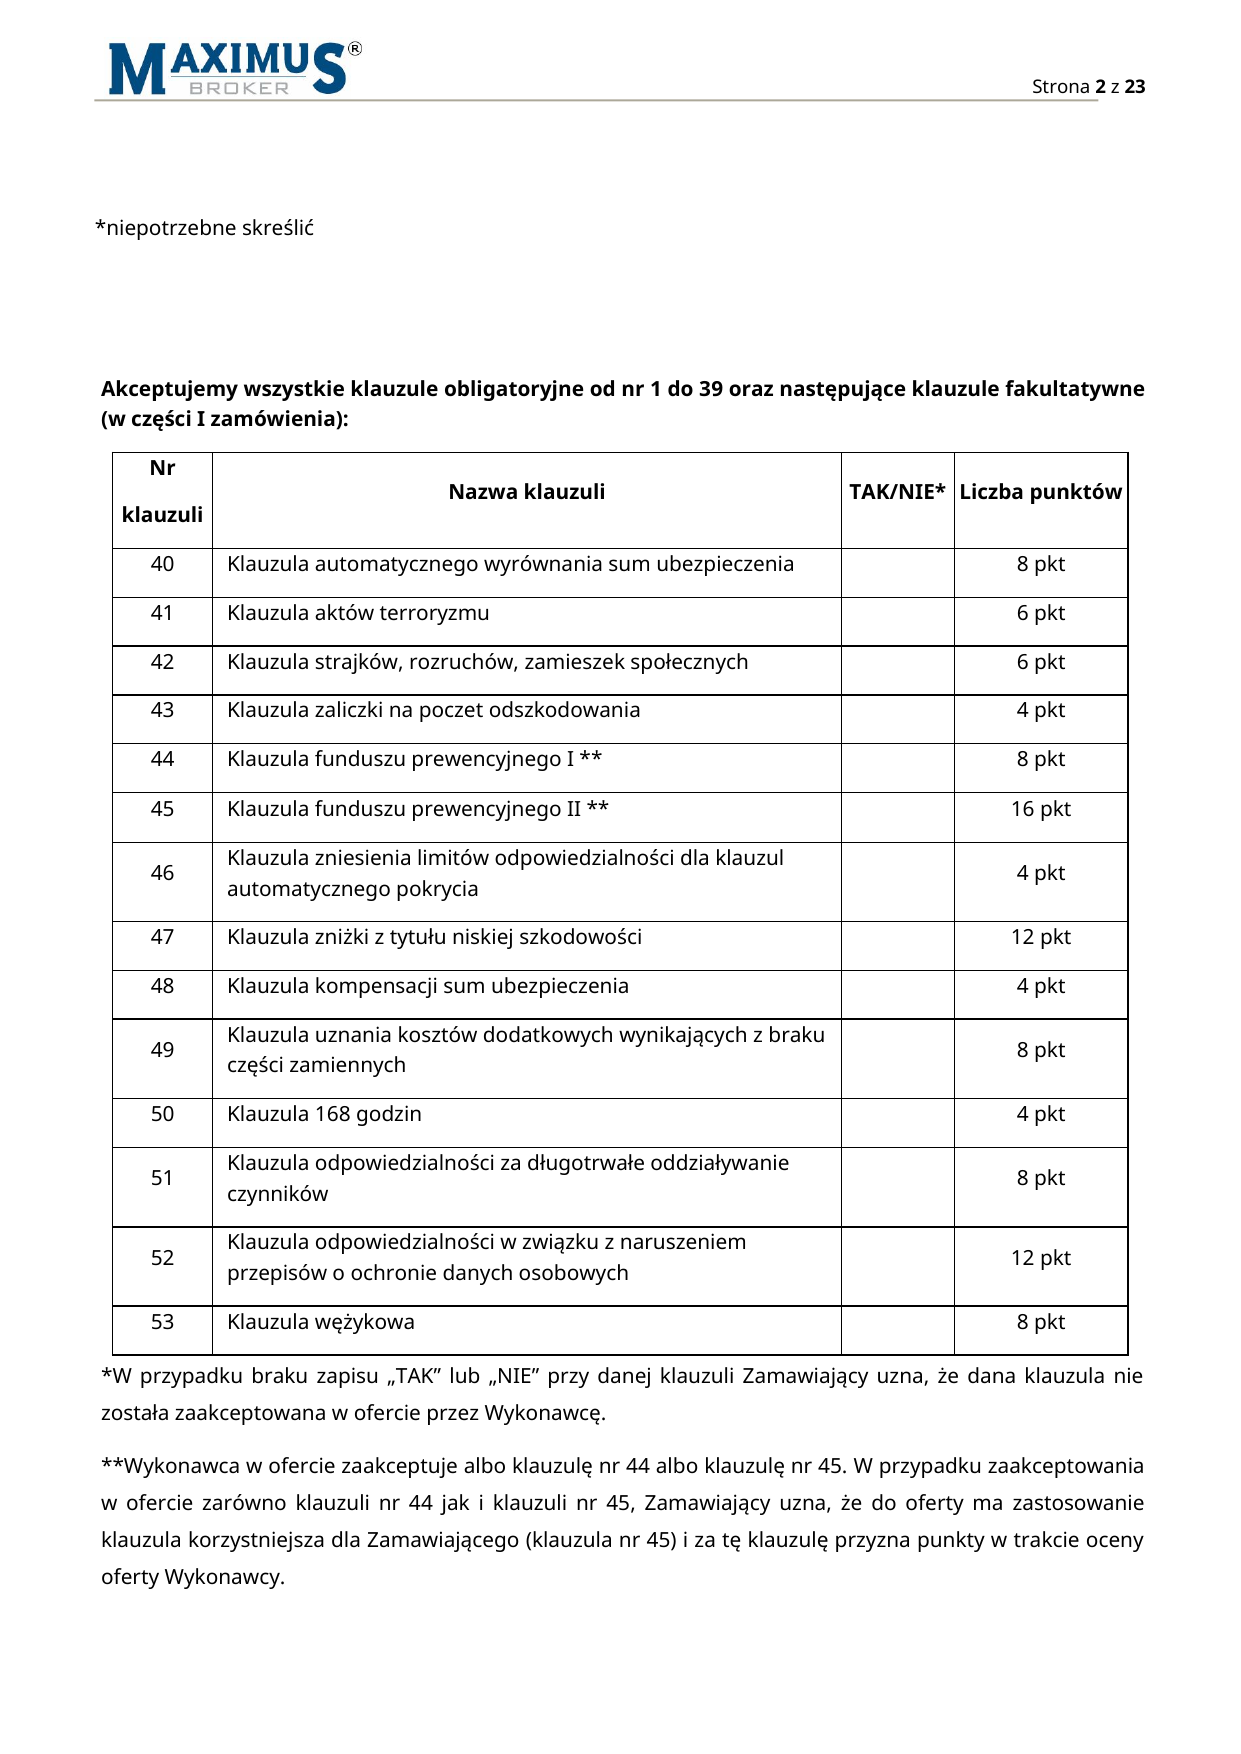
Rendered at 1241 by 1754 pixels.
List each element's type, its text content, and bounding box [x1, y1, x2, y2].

table_cell 44 [113, 744, 212, 791]
table_cell Klauzula odpowiedzialności w związku z naruszeniem przepisów o ochronie danych osobowych [213, 1228, 841, 1305]
table_cell Klauzula funduszu prewencyjnego I ** [213, 744, 841, 791]
picture [103, 37, 368, 99]
table_cell 12 pkt [955, 922, 1127, 969]
table_header Nazwa klauzuli [213, 453, 841, 548]
table_cell 49 [113, 1020, 212, 1098]
table_cell Klauzula odpowiedzialności za długotrwałe oddziaływanie czynników [213, 1148, 841, 1226]
table_cell 45 [113, 793, 212, 841]
table_cell 4 pkt [955, 971, 1127, 1018]
table_cell 6 pkt [955, 598, 1127, 645]
table_cell 52 [113, 1228, 212, 1305]
table_cell 4 pkt [955, 843, 1127, 921]
table_cell Klauzula strajków, rozruchów, zamieszek społecznych [213, 647, 841, 694]
table_cell Klauzula wężykowa [213, 1307, 841, 1354]
text *W przypadku braku zapisu „TAK” lub „NIE” przy danej klauzuli Zamawiający uzna, że dana klauzula nie została zaakceptowana w ofercie przez Wykonawcę. [101, 1356, 1146, 1426]
table_cell [842, 1228, 954, 1305]
table_cell 47 [113, 922, 212, 969]
table_cell 4 pkt [955, 696, 1127, 743]
table_cell 6 pkt [955, 647, 1127, 694]
table_cell Klauzula automatycznego wyrównania sum ubezpieczenia [213, 549, 841, 596]
table_cell 12 pkt [955, 1228, 1127, 1305]
table_cell Klauzula zniesienia limitów odpowiedzialności dla klauzul automatycznego pokrycia [213, 843, 841, 921]
table_cell 8 pkt [955, 744, 1127, 791]
table_cell Klauzula kompensacji sum ubezpieczenia [213, 971, 841, 1018]
table_header Liczba punktów [955, 453, 1127, 548]
table_cell Klauzula 168 godzin [213, 1099, 841, 1147]
table_cell 50 [113, 1099, 212, 1147]
table_cell 40 [113, 549, 212, 596]
table_cell [842, 696, 954, 743]
table_cell [842, 744, 954, 791]
table_cell 46 [113, 843, 212, 921]
table_cell 41 [113, 598, 212, 645]
table_cell Klauzula aktów terroryzmu [213, 598, 841, 645]
table_header Nr klauzuli [113, 453, 212, 548]
table_cell 53 [113, 1307, 212, 1354]
table_cell 8 pkt [955, 1148, 1127, 1226]
table_cell 4 pkt [955, 1099, 1127, 1147]
table_cell 43 [113, 696, 212, 743]
table_cell Klauzula zaliczki na poczet odszkodowania [213, 696, 841, 743]
table_cell [842, 793, 954, 841]
table_cell [842, 922, 954, 969]
table_cell 42 [113, 647, 212, 694]
table_cell 16 pkt [955, 793, 1127, 841]
table_cell [842, 647, 954, 694]
text Akceptujemy wszystkie klauzule obligatoryjne od nr 1 do 39 oraz następujące klauzule fakultatywne (w części I zamówienia): [101, 374, 1146, 433]
table_cell [842, 598, 954, 645]
text *niepotrzebne skreślić [94, 213, 1146, 241]
table_cell 8 pkt [955, 1307, 1127, 1354]
table_cell Klauzula zniżki z tytułu niskiej szkodowości [213, 922, 841, 969]
table_cell [842, 1307, 954, 1354]
table_cell 8 pkt [955, 1020, 1127, 1098]
table_cell [842, 549, 954, 596]
table_cell [842, 1099, 954, 1147]
table_header TAK/NIE* [842, 453, 954, 548]
table_cell [842, 971, 954, 1018]
table_cell [842, 1020, 954, 1098]
table_cell 51 [113, 1148, 212, 1226]
text **Wykonawca w ofercie zaakceptuje albo klauzulę nr 44 albo klauzulę nr 45. W przypadku zaakceptowania w ofercie zarówno klauzuli nr 44 jak i klauzuli nr 45, Zamawiający uzna, że do oferty ma zastosowanie klauzula korzystniejsza dla Zamawiającego (klauzula nr 45) i za tę klauzulę przyzna punkty w trakcie oceny oferty Wykonawcy. [101, 1446, 1146, 1590]
table_cell Klauzula funduszu prewencyjnego II ** [213, 793, 841, 841]
table_cell [842, 1148, 954, 1226]
table_cell [842, 843, 954, 921]
table_cell Klauzula uznania kosztów dodatkowych wynikających z braku części zamiennych [213, 1020, 841, 1098]
table_cell 8 pkt [955, 549, 1127, 596]
table_cell 48 [113, 971, 212, 1018]
